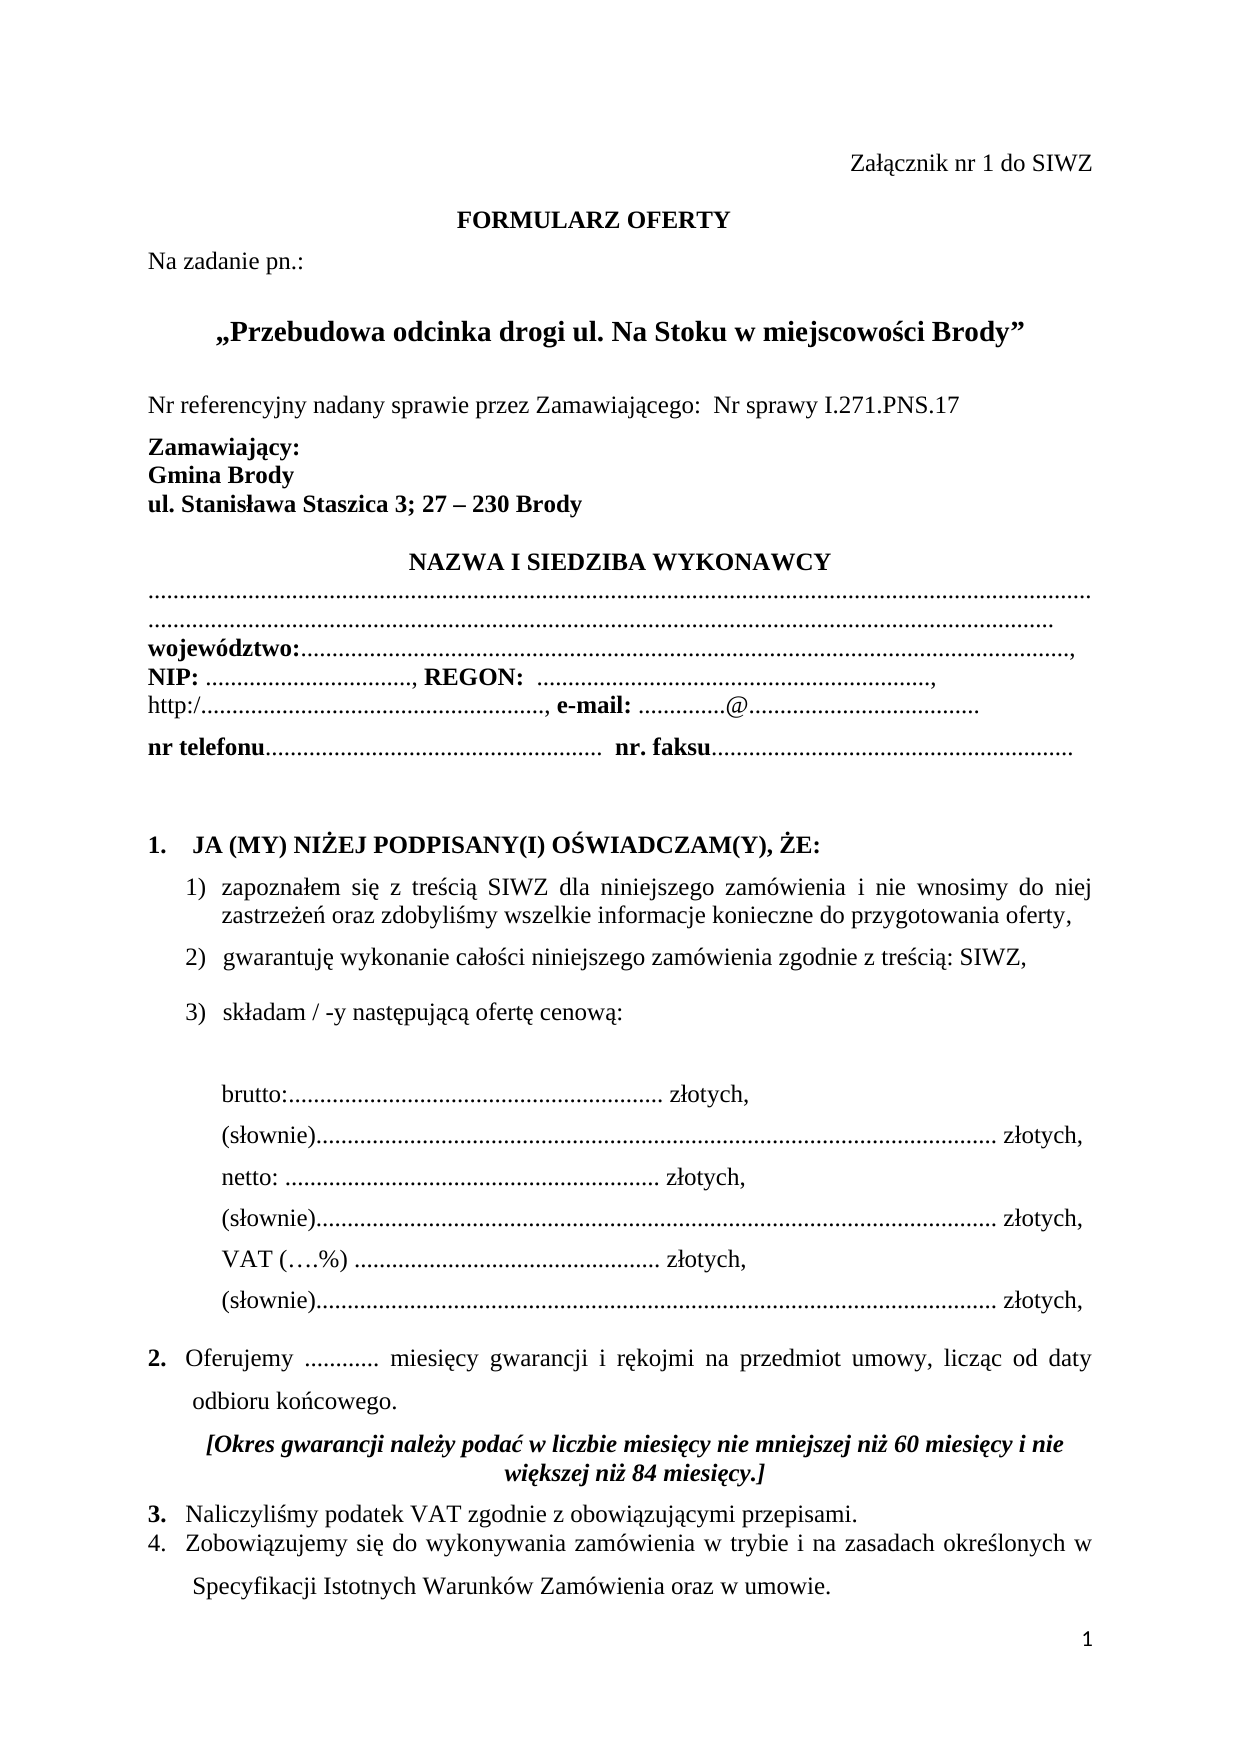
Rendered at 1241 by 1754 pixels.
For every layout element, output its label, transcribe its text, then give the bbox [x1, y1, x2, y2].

list Oferujemy ............ miesięcy gwarancji i rękojmi na przedmiot umowy, licząc od daty odbioru końcowego. [148, 1343, 1093, 1415]
list gwarantuję wykonanie całości niniejszego zamówienia zgodnie z treścią: SIWZ, [185, 942, 1093, 970]
text (słownie)............................................................................................................. złotych, [148, 1285, 1093, 1314]
text http:/......................................................., e-mail: ..............@..................................... [148, 690, 1093, 719]
list Naliczyliśmy podatek VAT zgodnie z obowiązującymi przepisami. [148, 1499, 1093, 1528]
text Gmina Brody [148, 460, 1093, 489]
text województwo:..........................................................................................................................., NIP: ................................., REGON: ..............................................................., [148, 633, 1093, 690]
list Zobowiązujemy się do wykonywania zamówienia w trybie i na zasadach określonych w Specyfikacji Istotnych Warunków Zamówienia oraz w umowie. [148, 1528, 1093, 1600]
text „Przebudowa odcinka drogi ul. Na Stoku w miejscowości Brody” [148, 314, 1093, 348]
table_header Nr referencyjny nadany sprawie przez Zamawiającego: Nr sprawy I.271.PNS.17 [140, 390, 1104, 432]
text ........................................................................................................................................................................................................................................................................................................ [148, 575, 1093, 633]
text (słownie)............................................................................................................. złotych, [148, 1203, 1093, 1232]
list zapoznałem się z treścią SIWZ dla niniejszego zamówienia i nie wnosimy do niej zastrzeżeń oraz zdobyliśmy wszelkie informacje konieczne do przygotowania oferty, [185, 872, 1093, 929]
text FORMULARZ OFERTY [295, 205, 1093, 234]
text VAT (….%) ................................................. złotych, [148, 1244, 1093, 1273]
text nr telefonu...................................................... nr. faksu.......................................................... [148, 732, 1093, 760]
text Załącznik nr 1 do SIWZ [148, 148, 1093, 176]
text Zamawiający: [148, 432, 1093, 460]
text Nazwa i siedziba Wykonawcy [148, 547, 1093, 575]
list JA (MY) NIŻEJ PODPISANY(I) OŚWIADCZAM(Y), ŻE: [148, 830, 1093, 859]
text Na zadanie pn.: [148, 246, 1093, 275]
text ul. Stanisława Staszica 3; 27 – 230 Brody [148, 489, 1093, 518]
text [Okres gwarancji należy podać w liczbie miesięcy nie mniejszej niż 60 miesięcy i nie większej niż 84 miesięcy.] [177, 1429, 1093, 1487]
text brutto:............................................................ złotych, [148, 1079, 1093, 1108]
list składam / -y następującą ofertę cenową: [185, 997, 1093, 1026]
text netto: ............................................................ złotych, [148, 1162, 1093, 1190]
text (słownie)............................................................................................................. złotych, [148, 1120, 1093, 1149]
